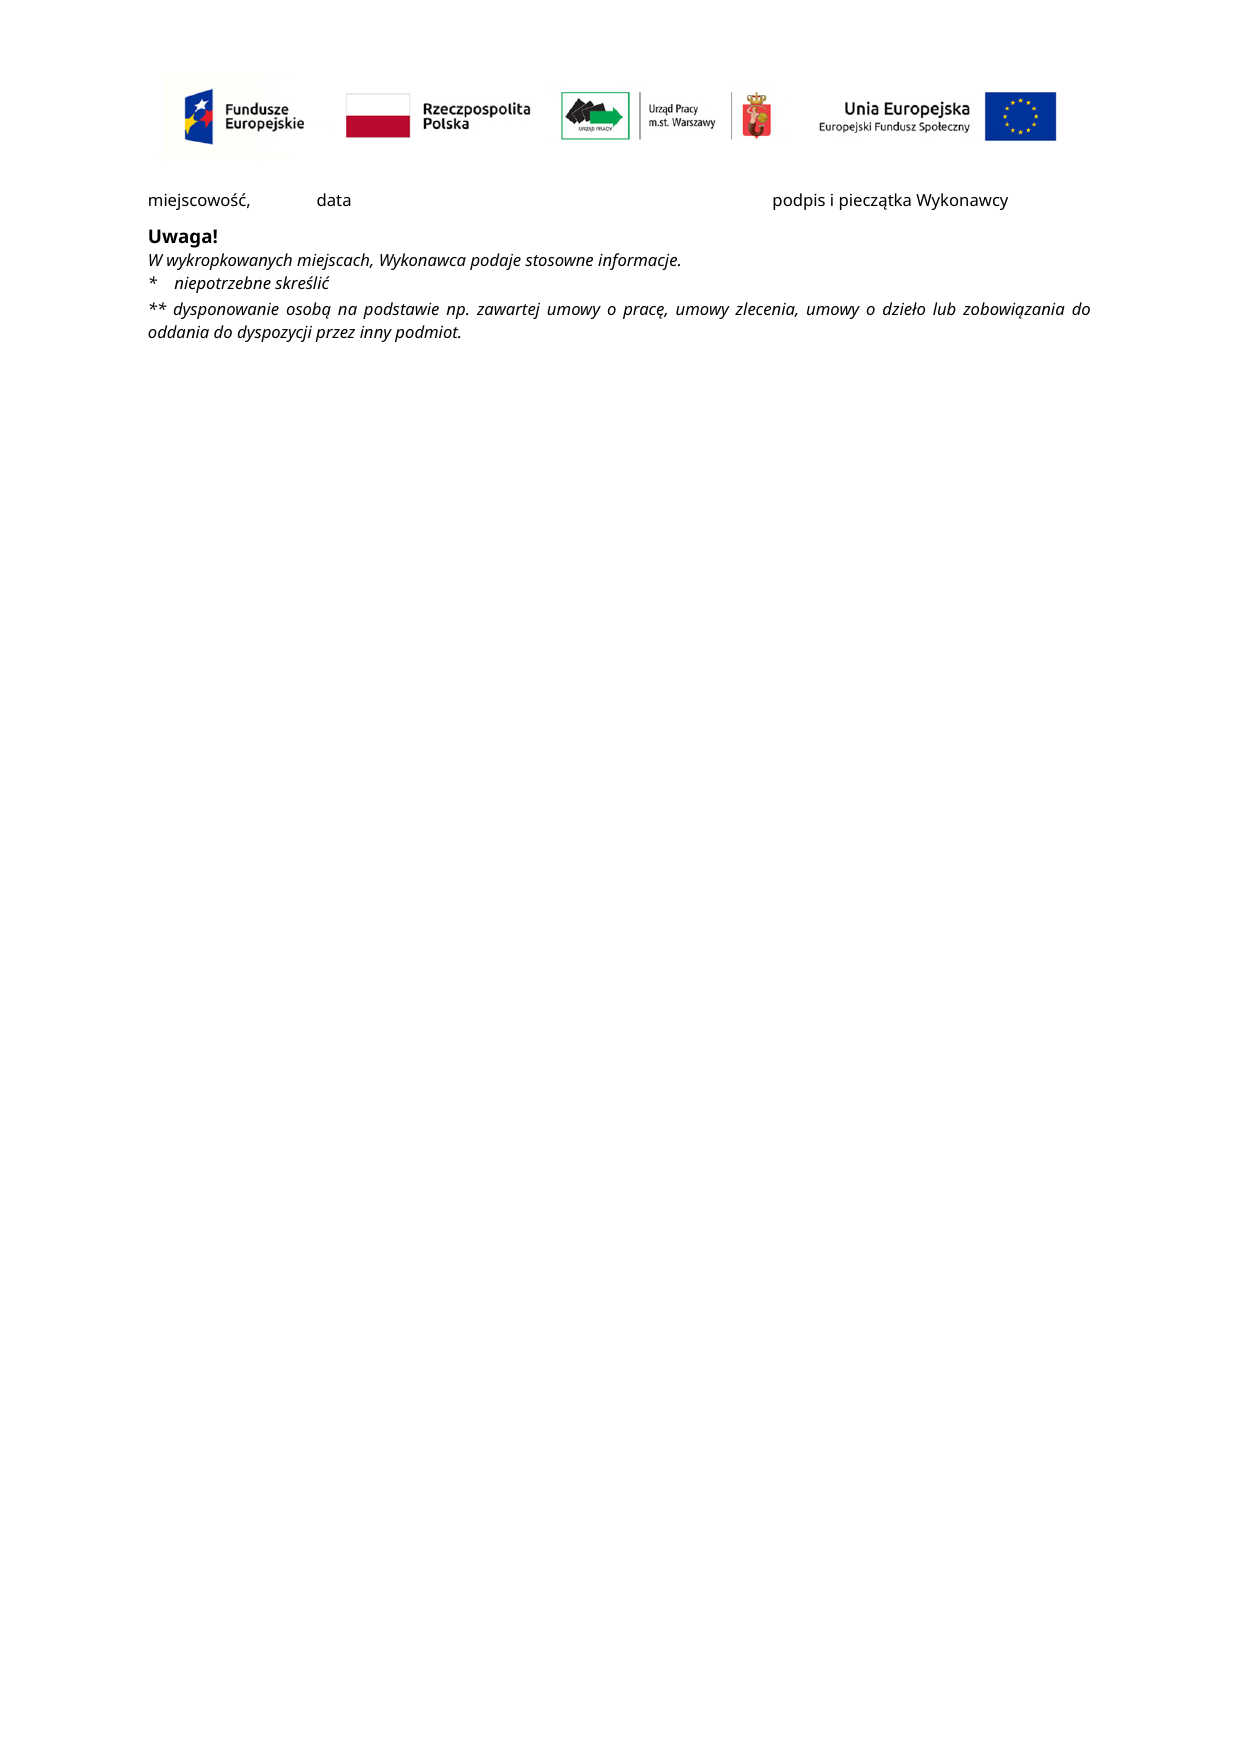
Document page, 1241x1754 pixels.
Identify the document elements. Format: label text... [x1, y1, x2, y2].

text W wykropkowanych miejscach, Wykonawca podaje stosowne informacje. [148, 249, 1093, 272]
text Uwaga! [148, 223, 1093, 249]
text * niepotrzebne skreślić [148, 272, 1093, 294]
text miejscowość, data podpis i pieczątka Wykonawcy [148, 188, 1093, 211]
picture [147, 73, 1093, 161]
text ** dysponowanie osobą na podstawie np. zawartej umowy o pracę, umowy zlecenia, umowy o dzieło lub zobowiązania do oddania do dyspozycji przez inny podmiot. [148, 298, 1093, 343]
